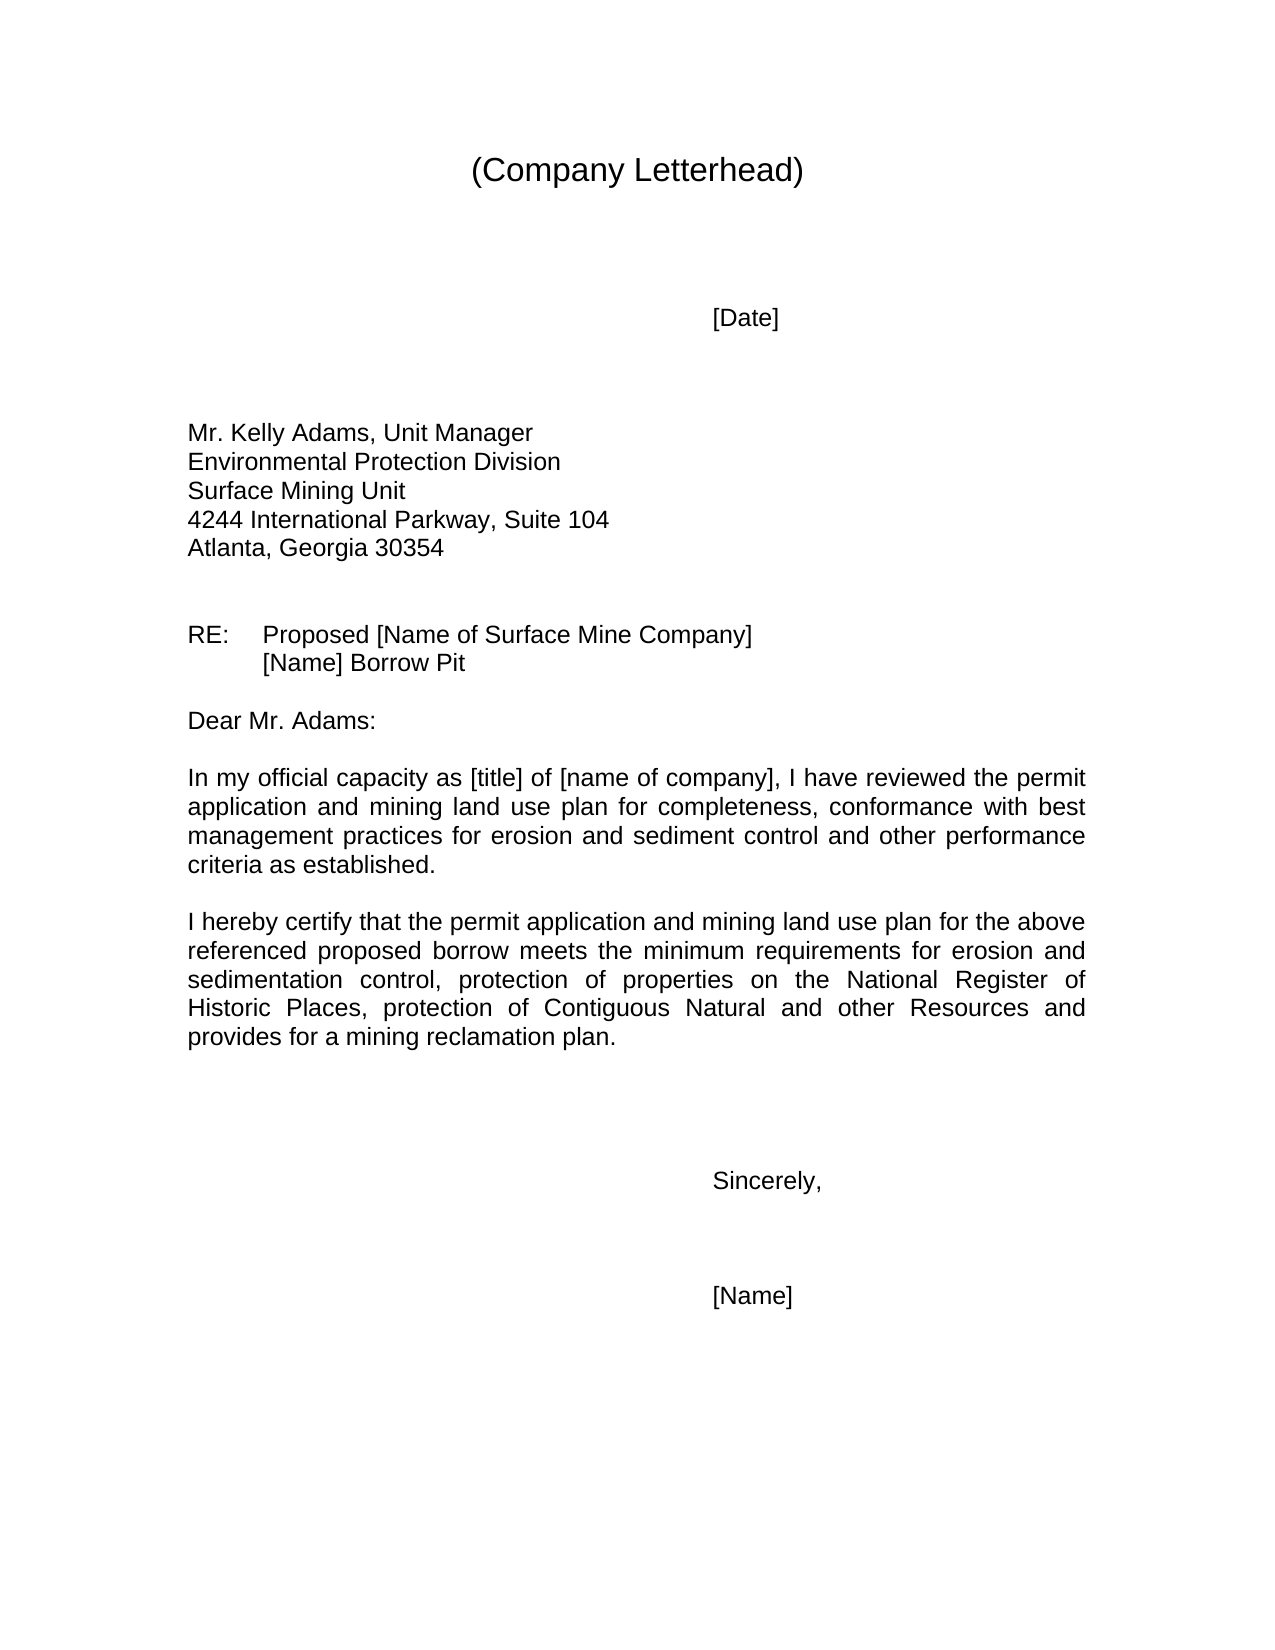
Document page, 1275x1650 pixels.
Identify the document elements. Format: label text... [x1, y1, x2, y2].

text Sincerely, [187, 1166, 1087, 1195]
text RE: Proposed [Name of Surface Mine Company] [187, 620, 1087, 648]
text Dear Mr. Adams: [187, 706, 1087, 735]
text Surface Mining Unit [187, 476, 1087, 505]
text [Name] Borrow Pit [187, 648, 1087, 677]
text Environmental Protection Division [187, 447, 1087, 476]
text 4244 International Parkway, Suite 104 [187, 505, 1087, 533]
text (Company Letterhead) [187, 150, 1087, 188]
text [Date] [187, 303, 1087, 332]
text I hereby certify that the permit application and mining land use plan for the above referenced proposed borrow meets the minimum requirements for erosion and sedimentation control, protection of properties on the National Register of Historic Places, protection of Contiguous Natural and other Resources and provides for a mining reclamation plan. [187, 907, 1087, 1051]
text [Name] [187, 1281, 1087, 1310]
text Atlanta, Georgia 30354 [187, 533, 1087, 562]
text Mr. Kelly Adams, Unit Manager [187, 418, 1087, 447]
text In my official capacity as [title] of [name of company], I have reviewed the permit application and mining land use plan for completeness, conformance with best management practices for erosion and sediment control and other performance criteria as established. [187, 763, 1087, 878]
